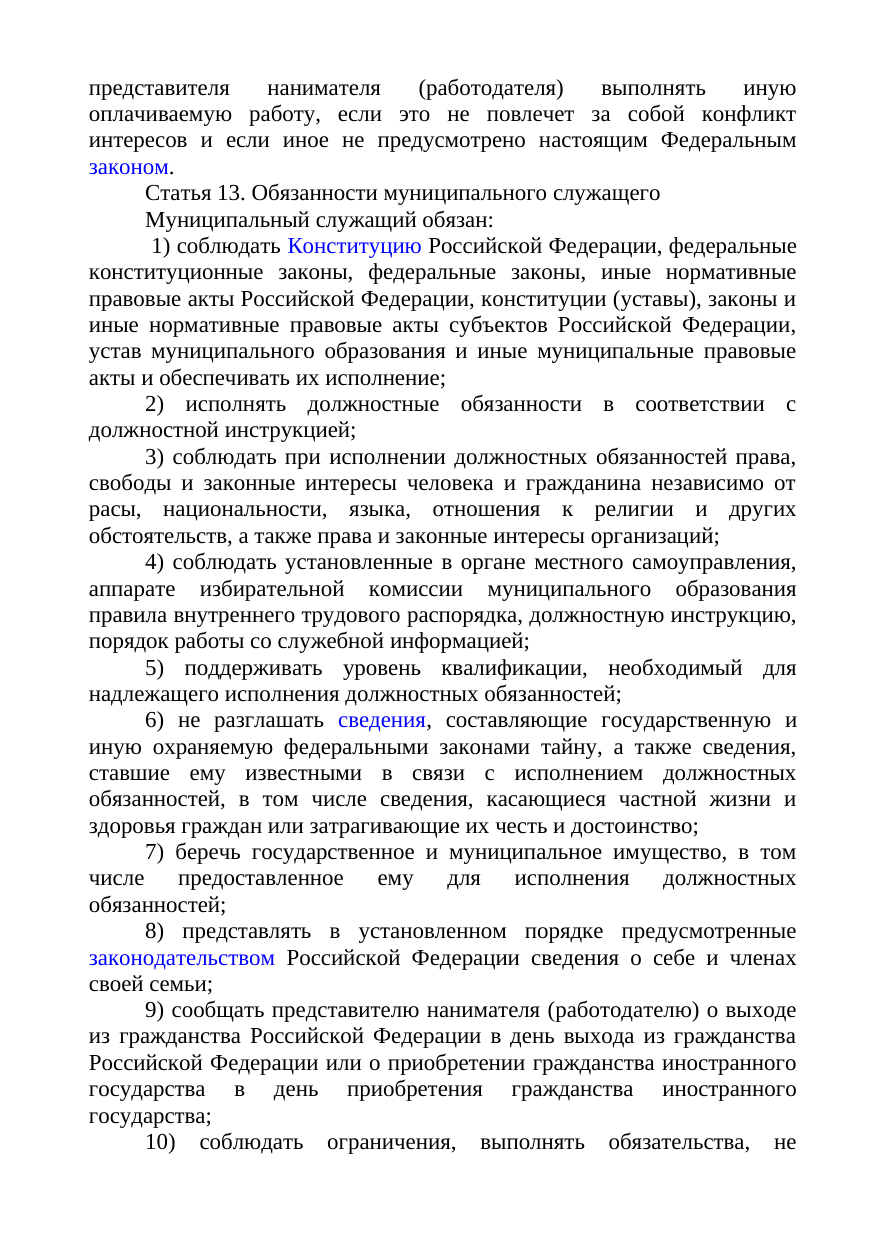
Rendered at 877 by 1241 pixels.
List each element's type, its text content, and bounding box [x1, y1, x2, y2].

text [89, 74, 797, 179]
text 7) беречь государственное и муниципальное имущество, в том числе предоставленное ему для исполнения должностных обязанностей; [89, 838, 797, 917]
text Муниципальный служащий обязан: [89, 206, 797, 232]
text 1) соблюдать Конституцию Российской Федерации, федеральные конституционные законы, федеральные законы, иные нормативные правовые акты Российской Федерации, конституции (уставы), законы и иные нормативные правовые акты субъектов Российской Федерации, устав муниципального образования и иные муниципальные правовые акты и обеспечивать их исполнение; [89, 232, 797, 390]
text 5) поддерживать уровень квалификации, необходимый для надлежащего исполнения должностных обязанностей; [89, 654, 797, 706]
text 2) исполнять должностные обязанности в соответствии с должностной инструкцией; [89, 390, 797, 443]
text 3) соблюдать при исполнении должностных обязанностей права, свободы и законные интересы человека и гражданина независимо от расы, национальности, языка, отношения к религии и других обстоятельств, а также права и законные интересы организаций; [89, 443, 797, 548]
text 6) не разглашать сведения, составляющие государственную и иную охраняемую федеральными законами тайну, а также сведения, ставшие ему известными в связи с исполнением должностных обязанностей, в том числе сведения, касающиеся частной жизни и здоровья граждан или затрагивающие их честь и достоинство; [89, 706, 797, 838]
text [89, 1128, 797, 1154]
text 8) представлять в установленном порядке предусмотренные законодательством Российской Федерации сведения о себе и членах своей семьи; [89, 917, 797, 996]
text Статья 13. Обязанности муниципального служащего [89, 179, 797, 206]
text 9) сообщать представителю нанимателя (работодателю) о выходе из гражданства Российской Федерации в день выхода из гражданства Российской Федерации или о приобретении гражданства иностранного государства в день приобретения гражданства иностранного государства; [89, 996, 797, 1128]
text 4) соблюдать установленные в органе местного самоуправления, аппарате избирательной комиссии муниципального образования правила внутреннего трудового распорядка, должностную инструкцию, порядок работы со служебной информацией; [89, 548, 797, 654]
